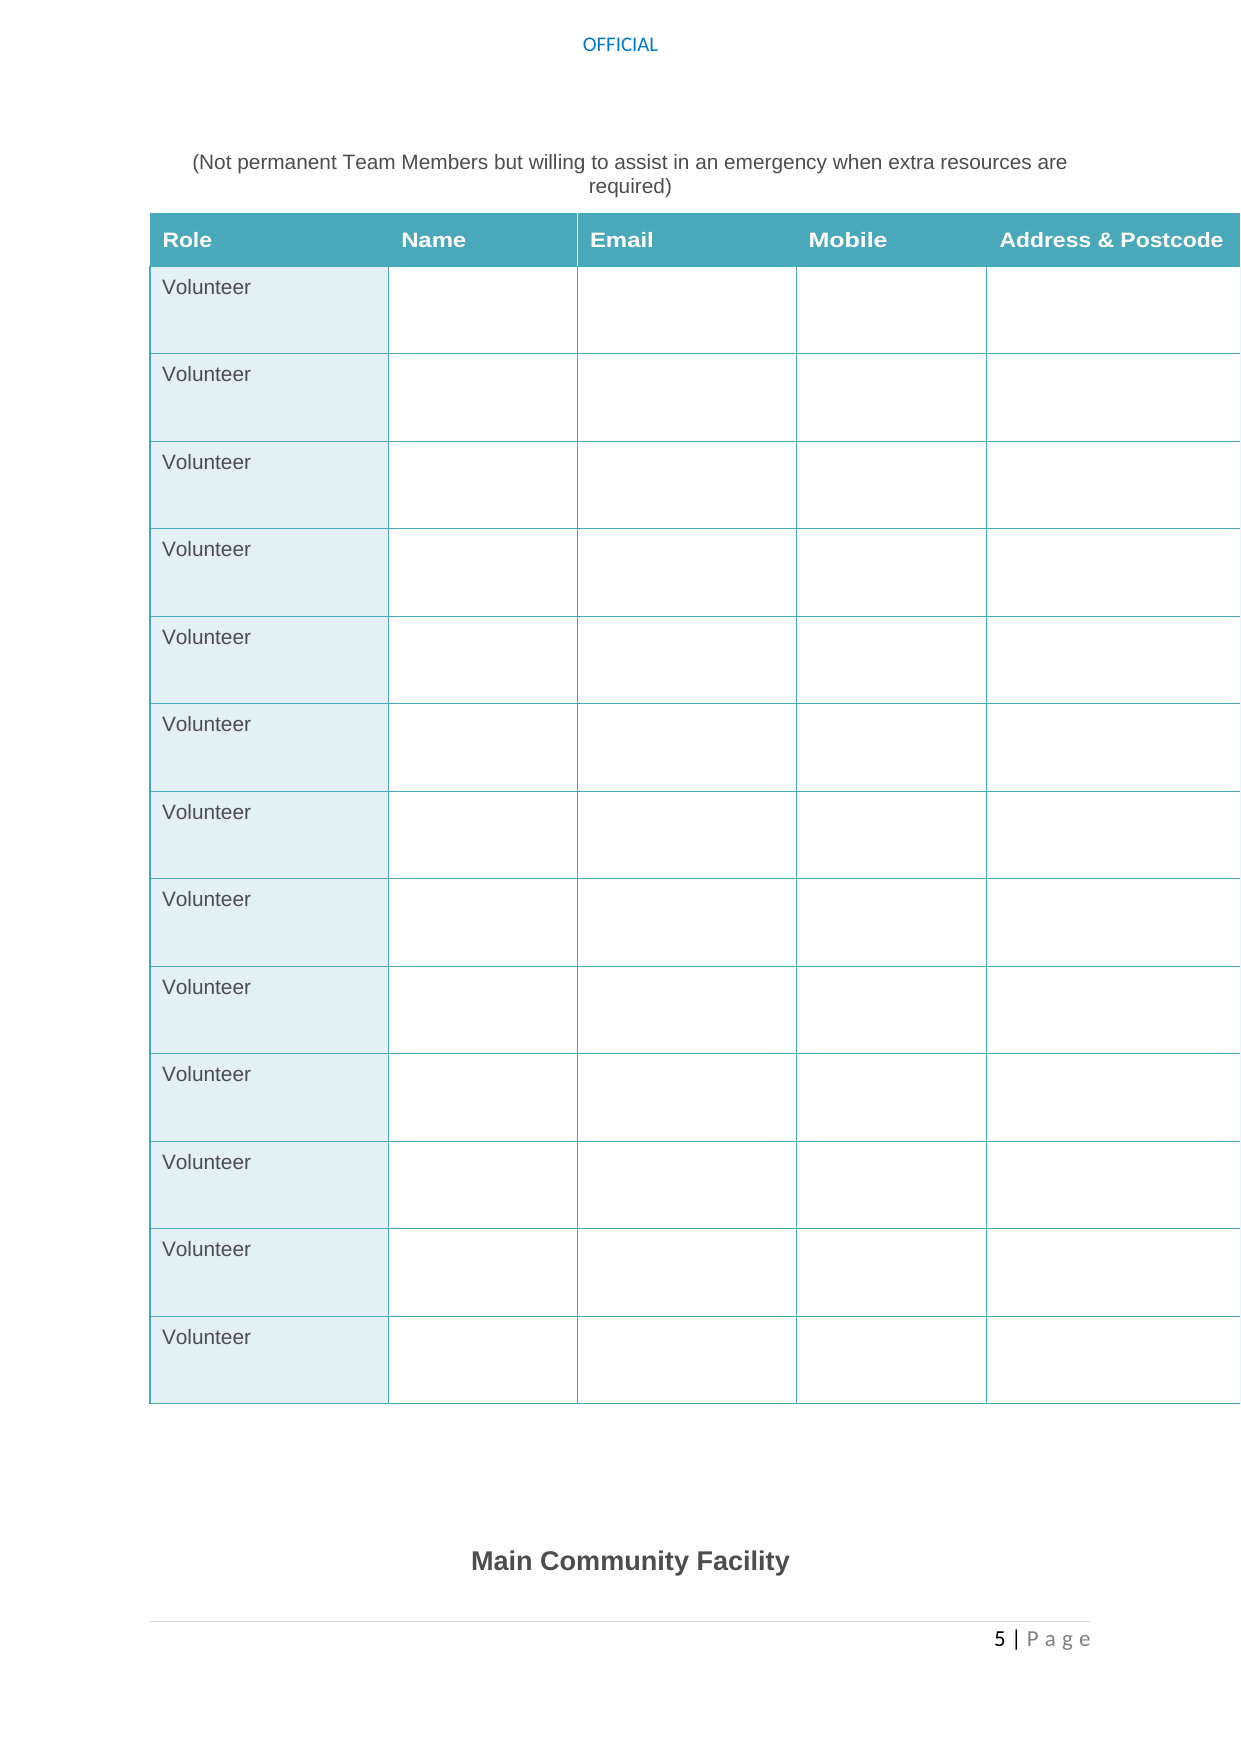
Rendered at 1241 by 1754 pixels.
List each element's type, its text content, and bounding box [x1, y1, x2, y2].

table_cell [578, 267, 796, 353]
table_cell [797, 529, 986, 616]
table_header Email [578, 213, 796, 266]
table_cell [797, 354, 986, 441]
table_cell [389, 1142, 577, 1228]
table_cell [389, 704, 577, 791]
table_cell [578, 704, 796, 791]
table_cell [987, 442, 1240, 528]
table_cell Volunteer [151, 879, 388, 966]
table_cell [797, 442, 986, 528]
table_cell [987, 1142, 1240, 1228]
table_cell [578, 354, 796, 441]
table_cell [987, 1229, 1240, 1316]
table_header Address & Postcode [987, 213, 1240, 266]
table_cell [987, 529, 1240, 616]
table_cell [389, 442, 577, 528]
table_cell [797, 792, 986, 878]
table_cell [578, 967, 796, 1053]
table_cell [389, 529, 577, 616]
table_cell [389, 617, 577, 703]
text (Not permanent Team Members but willing to assist in an emergency when extra resources are required) [170, 150, 1090, 198]
table_cell [389, 1229, 577, 1316]
table_cell [987, 354, 1240, 441]
table_cell Volunteer [151, 967, 388, 1053]
table_cell [578, 1142, 796, 1228]
table_header Mobile [796, 213, 987, 266]
table_header Role [150, 213, 389, 266]
table_cell [987, 1317, 1240, 1403]
table_cell Volunteer [151, 1317, 388, 1403]
table_cell [389, 967, 577, 1053]
table_cell [389, 354, 577, 441]
table_cell Volunteer [151, 1142, 388, 1228]
text Main Community Facility [170, 1545, 1090, 1576]
table_cell [987, 1054, 1240, 1141]
table_cell [389, 879, 577, 966]
table_cell [797, 704, 986, 791]
table_cell [578, 1054, 796, 1141]
table_cell [389, 1317, 577, 1403]
table_cell [987, 879, 1240, 966]
table_cell [987, 267, 1240, 353]
table_cell [797, 267, 986, 353]
table_cell [578, 1317, 796, 1403]
table_cell [797, 1054, 986, 1141]
table_cell [987, 617, 1240, 703]
table_cell [578, 1229, 796, 1316]
table_cell Volunteer [151, 792, 388, 878]
table_cell Volunteer [151, 267, 388, 353]
table_header Name [389, 213, 577, 266]
table_cell [797, 1142, 986, 1228]
table_cell [797, 879, 986, 966]
table_cell [987, 967, 1240, 1053]
table_cell [578, 879, 796, 966]
table_cell Volunteer [151, 1229, 388, 1316]
table_cell [578, 792, 796, 878]
table_cell [389, 1054, 577, 1141]
table_cell [389, 267, 577, 353]
table_cell [578, 442, 796, 528]
table_cell [797, 1317, 986, 1403]
table_cell [578, 529, 796, 616]
table_cell Volunteer [151, 1054, 388, 1141]
table_cell Volunteer [151, 442, 388, 528]
table_cell [797, 617, 986, 703]
table_cell Volunteer [151, 704, 388, 791]
table_cell [797, 1229, 986, 1316]
table_cell [987, 792, 1240, 878]
table_cell [987, 704, 1240, 791]
table_cell [578, 617, 796, 703]
table_cell Volunteer [151, 354, 388, 441]
table_cell Volunteer [151, 617, 388, 703]
table_cell Volunteer [151, 529, 388, 616]
table_cell [389, 792, 577, 878]
table_cell [797, 967, 986, 1053]
